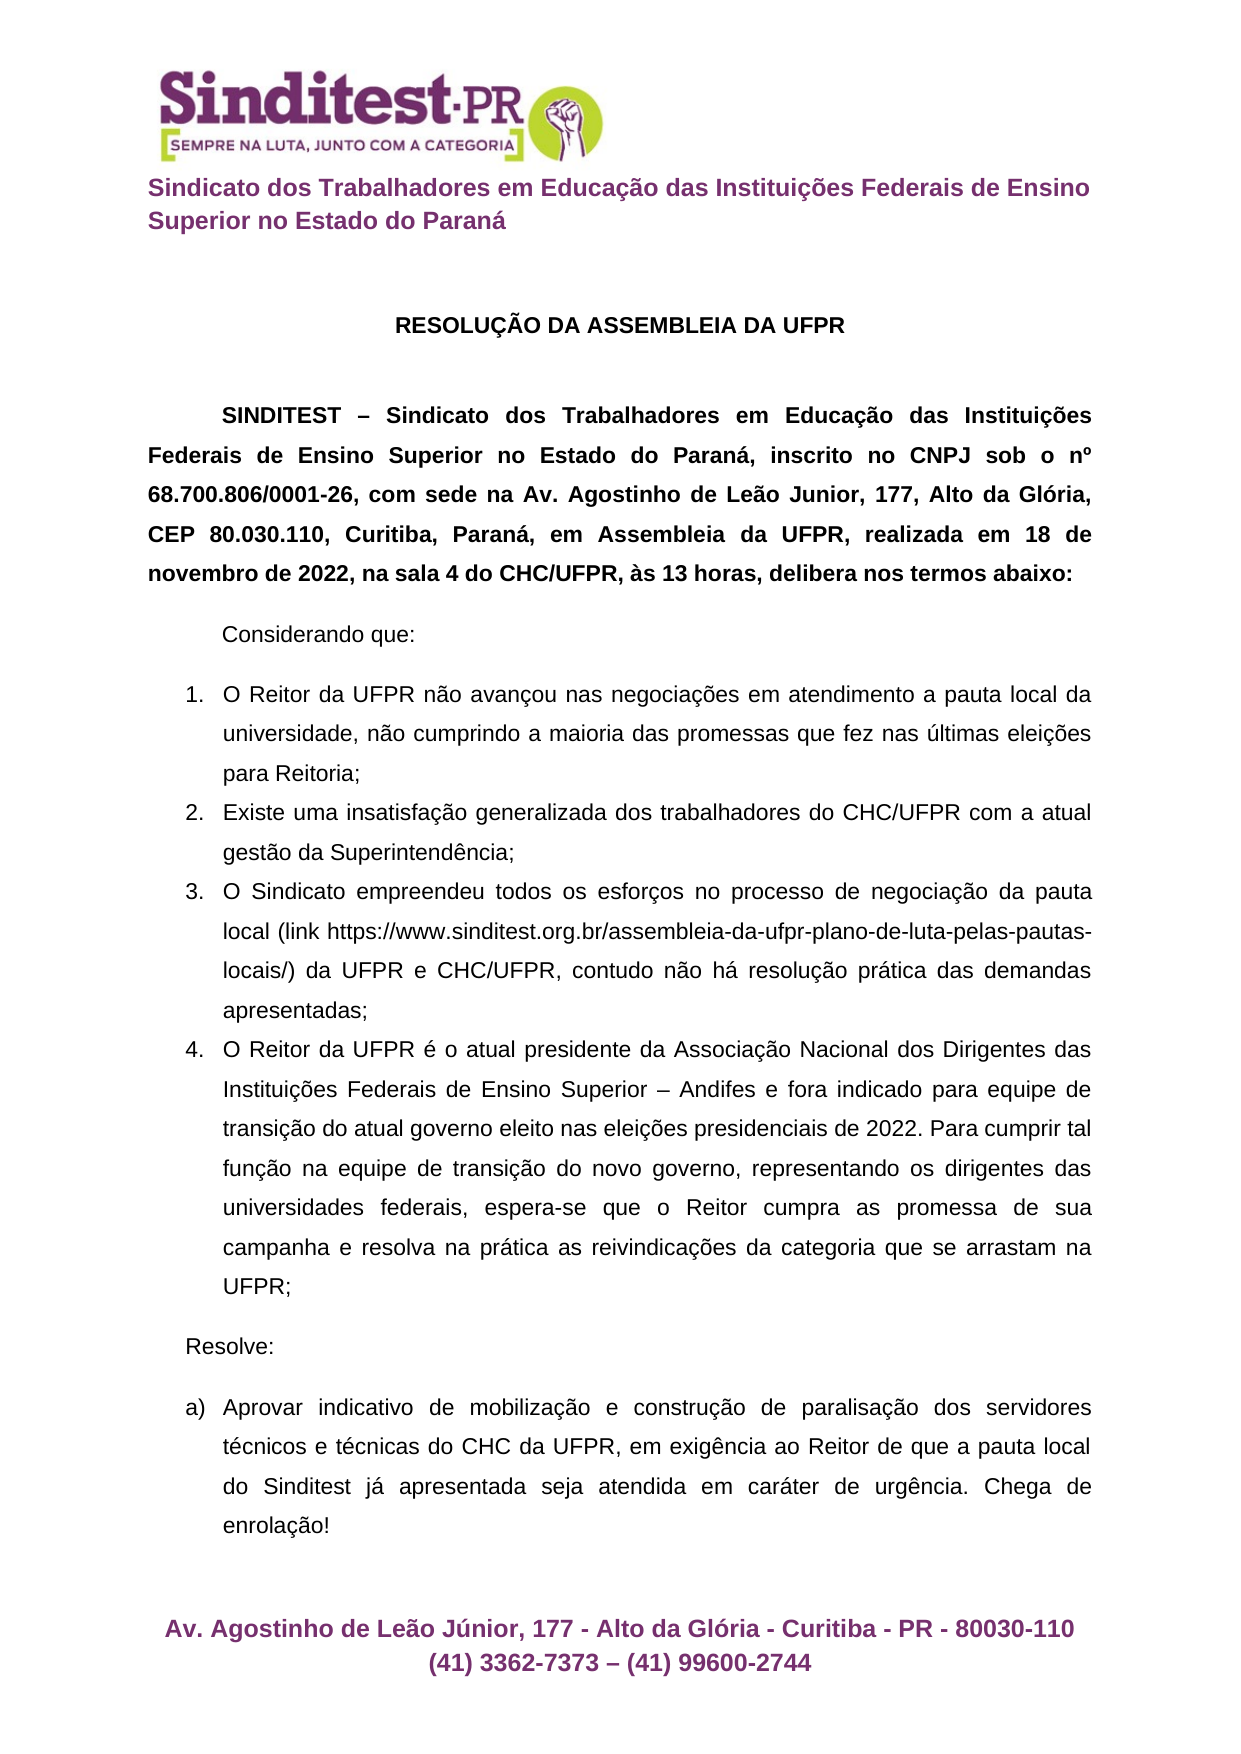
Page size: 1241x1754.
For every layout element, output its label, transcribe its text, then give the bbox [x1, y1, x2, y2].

list O Reitor da UFPR é o atual presidente da Associação Nacional dos Dirigentes das Instituições Federais de Ensino Superior – Andifes e fora indicado para equipe de transição do atual governo eleito nas eleições presidenciais de 2022. Para cumprir tal função na equipe de transição do novo governo, representando os dirigentes das universidades federais, espera-se que o Reitor cumpra as promessa de sua campanha e resolva na prática as reivindicações da categoria que se arrastam na UFPR; [185, 1036, 1092, 1299]
text SINDITEST – Sindicato dos Trabalhadores em Educação das Instituições Federais de Ensino Superior no Estado do Paraná, inscrito no CNPJ sob o nº 68.700.806/0001-26, com sede na Av. Agostinho de Leão Junior, 177, Alto da Glória, CEP 80.030.110, Curitiba, Paraná, em Assembleia da UFPR, realizada em 18 de novembro de 2022, na sala 4 do CHC/UFPR, às 13 horas, delibera nos termos abaixo: [148, 402, 1092, 587]
picture [155, 61, 617, 173]
text Considerando que: [148, 621, 1092, 647]
list O Sindicato empreendeu todos os esforços no processo de negociação da pauta local (link https://www.sinditest.org.br/assembleia-da-ufpr-plano-de-luta-pelas-pautas-locais/) da UFPR e CHC/UFPR, contudo não há resolução prática das demandas apresentadas; [185, 878, 1092, 1023]
list Existe uma insatisfação generalizada dos trabalhadores do CHC/UFPR com a atual gestão da Superintendência; [185, 799, 1092, 865]
text Resolve: [185, 1333, 1092, 1360]
text RESOLUÇÃO DA ASSEMBLEIA DA UFPR [148, 312, 1092, 338]
list O Reitor da UFPR não avançou nas negociações em atendimento a pauta local da universidade, não cumprindo a maioria das promessas que fez nas últimas eleições para Reitoria; [185, 681, 1092, 786]
list Aprovar indicativo de mobilização e construção de paralisação dos servidores técnicos e técnicas do CHC da UFPR, em exigência ao Reitor de que a pauta local do Sinditest já apresentada seja atendida em caráter de urgência. Chega de enrolação! [185, 1394, 1092, 1538]
